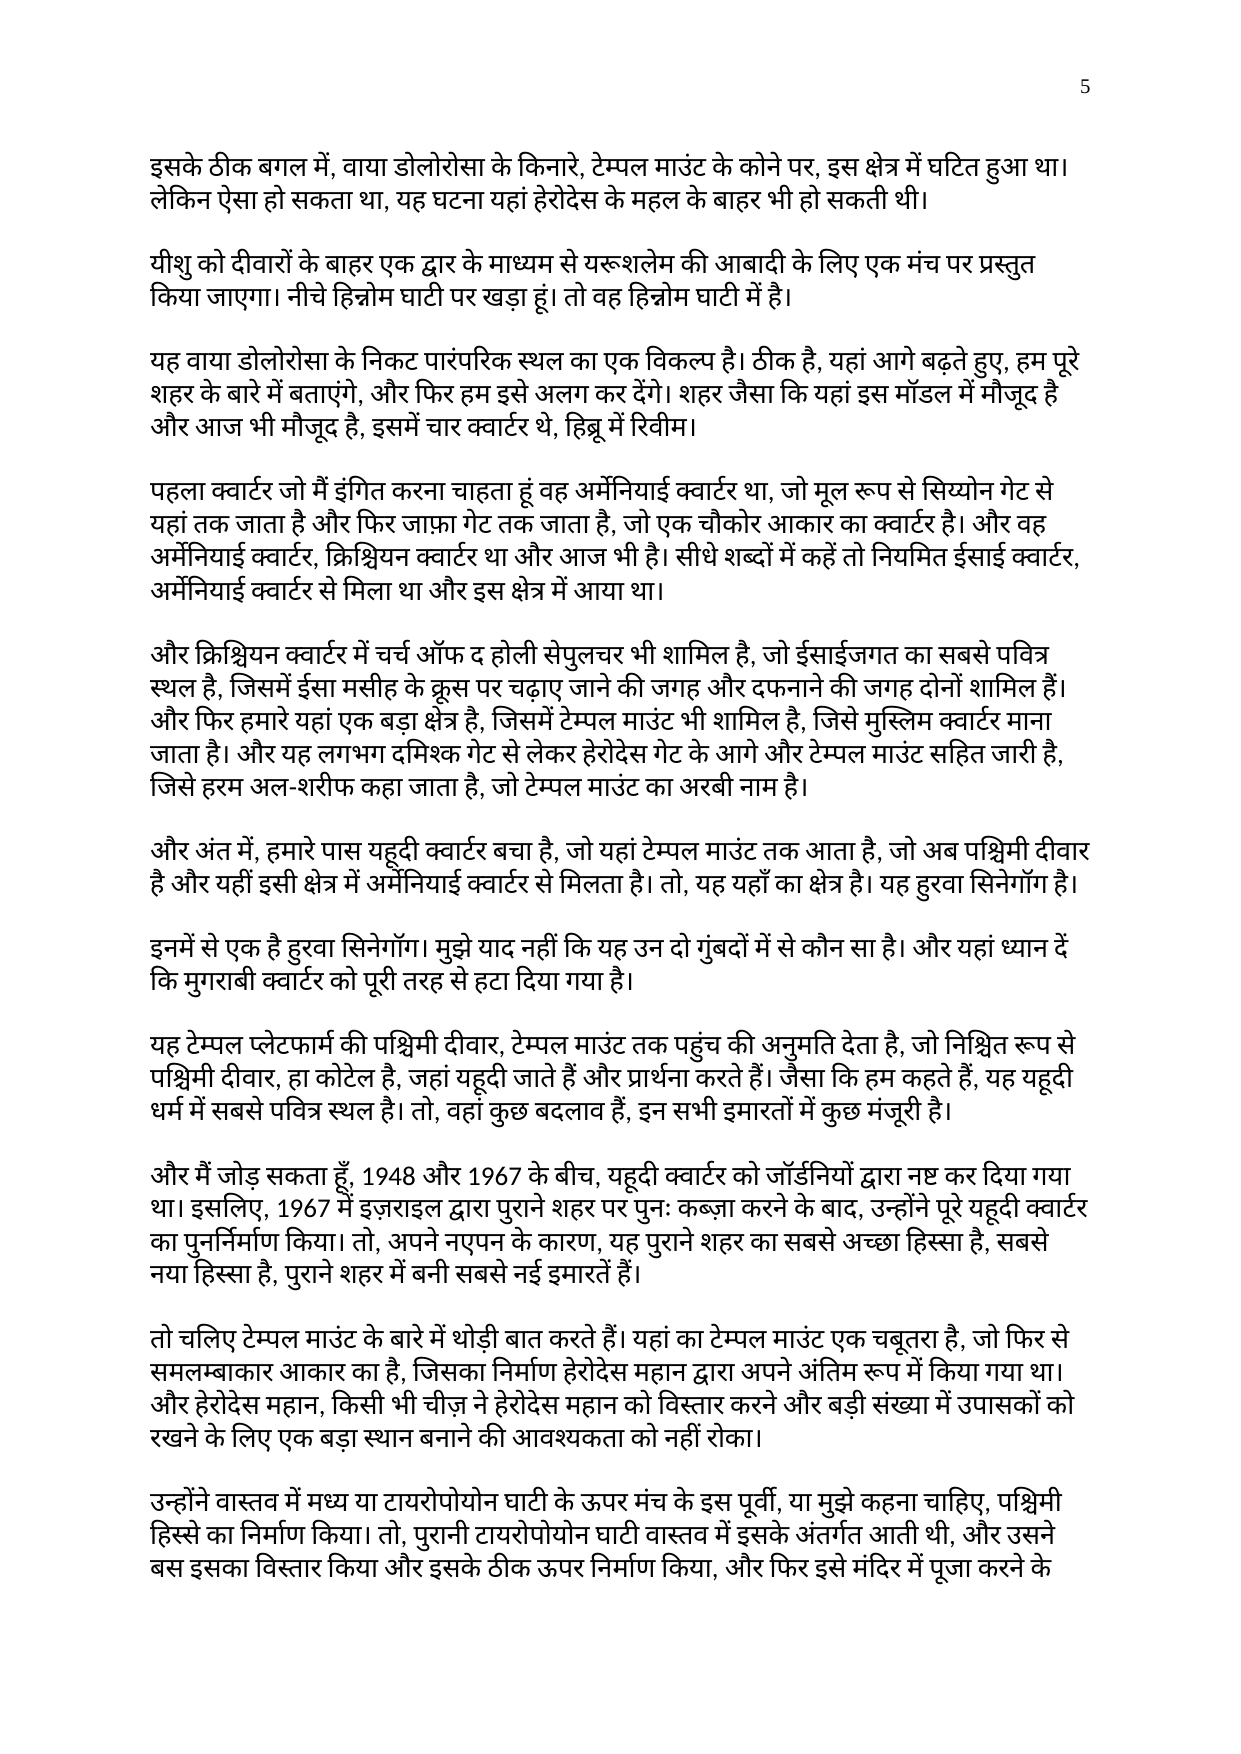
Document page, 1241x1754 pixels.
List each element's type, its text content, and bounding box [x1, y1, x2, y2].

text यह टेम्पल प्लेटफार्म की पश्चिमी दीवार, टेम्पल माउंट तक पहुंच की अनुमति देता है, जो निश्चित रूप से पश्चिमी दीवार, हा कोटेल है, जहां यहूदी जाते हैं और प्रार्थना करते हैं। जैसा कि हम कहते हैं, यह यहूदी धर्म में सबसे पवित्र स्थल है। तो, वहां कुछ बदलाव हैं, इन सभी इमारतों में कुछ मंजूरी है। [150, 1028, 1090, 1127]
text और अंत में, हमारे पास यहूदी क्वार्टर बचा है, जो यहां टेम्पल माउंट तक आता है, जो अब पश्चिमी दीवार है और यहीं इसी क्षेत्र में अर्मेनियाई क्वार्टर से मिलता है। तो, यह यहाँ का क्षेत्र है। यह हुरवा सिनेगॉग है। [150, 834, 1090, 900]
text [150, 1485, 1090, 1584]
text तो चलिए टेम्पल माउंट के बारे में थोड़ी बात करते हैं। यहां का टेम्पल माउंट एक चबूतरा है, जो फिर से समलम्बाकार आकार का है, जिसका निर्माण हेरोदेस महान द्वारा अपने अंतिम रूप में किया गया था। और हेरोदेस महान, किसी भी चीज़ ने हेरोदेस महान को विस्तार करने और बड़ी संख्या में उपासकों को रखने के लिए एक बड़ा स्थान बनाने की आवश्यकता को नहीं रोका। [150, 1322, 1090, 1454]
text और मैं जोड़ सकता हूँ, 1948 और 1967 के बीच, यहूदी क्वार्टर को जॉर्डनियों द्वारा नष्ट कर दिया गया था। इसलिए, 1967 में इज़राइल द्वारा पुराने शहर पर पुनः कब्ज़ा करने के बाद, उन्होंने पूरे यहूदी क्वार्टर का पुनर्निर्माण किया। तो, अपने नएपन के कारण, यह पुराने शहर का सबसे अच्छा हिस्सा है, सबसे नया हिस्सा है, पुराने शहर में बनी सबसे नई इमारतें हैं। [150, 1159, 1090, 1291]
text इनमें से एक है हुरवा सिनेगॉग। मुझे याद नहीं कि यह उन दो गुंबदों में से कौन सा है। और यहां ध्यान दें कि मुगराबी क्वार्टर को पूरी तरह से हटा दिया गया है। [150, 931, 1090, 997]
text और क्रिश्चियन क्वार्टर में चर्च ऑफ द होली सेपुलचर भी शामिल है, जो ईसाईजगत का सबसे पवित्र स्थल है, जिसमें ईसा मसीह के क्रूस पर चढ़ाए जाने की जगह और दफनाने की जगह दोनों शामिल हैं। और फिर हमारे यहां एक बड़ा क्षेत्र है, जिसमें टेम्पल माउंट भी शामिल है, जिसे मुस्लिम क्वार्टर माना जाता है। और यह लगभग दमिश्क गेट से लेकर हेरोदेस गेट के आगे और टेम्पल माउंट सहित जारी है, जिसे हरम अल-शरीफ कहा जाता है, जो टेम्पल माउंट का अरबी नाम है। [150, 638, 1090, 803]
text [150, 150, 1090, 216]
text यीशु को दीवारों के बाहर एक द्वार के माध्यम से यरूशलेम की आबादी के लिए एक मंच पर प्रस्तुत किया जाएगा। नीचे हिन्नोम घाटी पर खड़ा हूं। तो वह हिन्नोम घाटी में है। [150, 247, 1090, 313]
text पहला क्वार्टर जो मैं इंगित करना चाहता हूं वह अर्मेनियाई क्वार्टर था, जो मूल रूप से सिय्योन गेट से यहां तक जाता है और फिर जाफ़ा गेट तक जाता है, जो एक चौकोर आकार का क्वार्टर है। और वह अर्मेनियाई क्वार्टर, क्रिश्चियन क्वार्टर था और आज भी है। सीधे शब्दों में कहें तो नियमित ईसाई क्वार्टर, अर्मेनियाई क्वार्टर से मिला था और इस क्षेत्र में आया था। [150, 474, 1090, 607]
text यह वाया डोलोरोसा के निकट पारंपरिक स्थल का एक विकल्प है। ठीक है, यहां आगे बढ़ते हुए, हम पूरे शहर के बारे में बताएंगे, और फिर हम इसे अलग कर देंगे। शहर जैसा कि यहां इस मॉडल में मौजूद है और आज भी मौजूद है, इसमें चार क्वार्टर थे, हिब्रू में रिवीम। [150, 344, 1090, 443]
